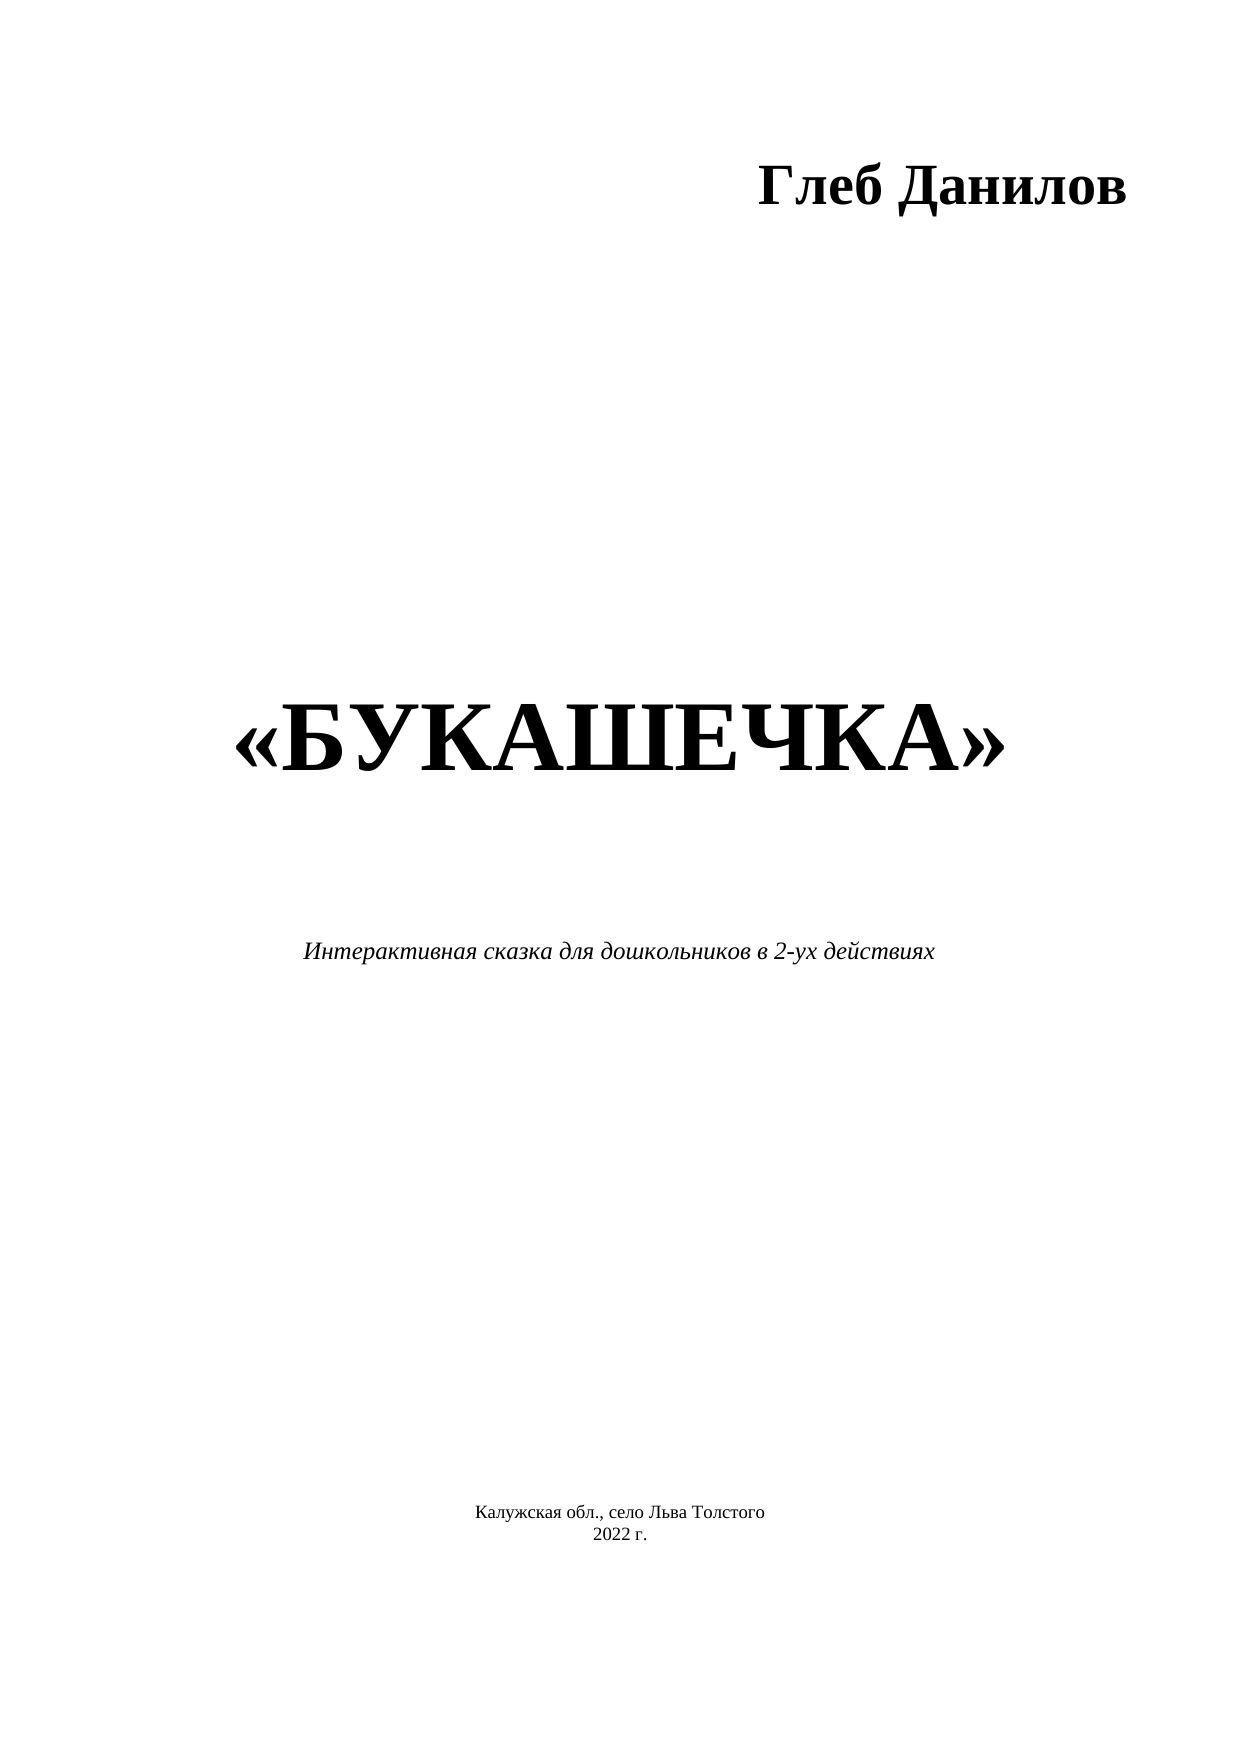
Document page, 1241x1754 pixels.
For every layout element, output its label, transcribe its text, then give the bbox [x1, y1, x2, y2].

text 2022 г. [112, 1523, 1128, 1544]
text Калужская обл., село Льва Толстого [112, 1501, 1128, 1523]
text Глеб Данилов [112, 150, 1128, 217]
text Интерактивная сказка для дошкольников в 2-ух действиях [112, 936, 1128, 964]
text «БУКАШЕЧКА» [112, 677, 1128, 792]
